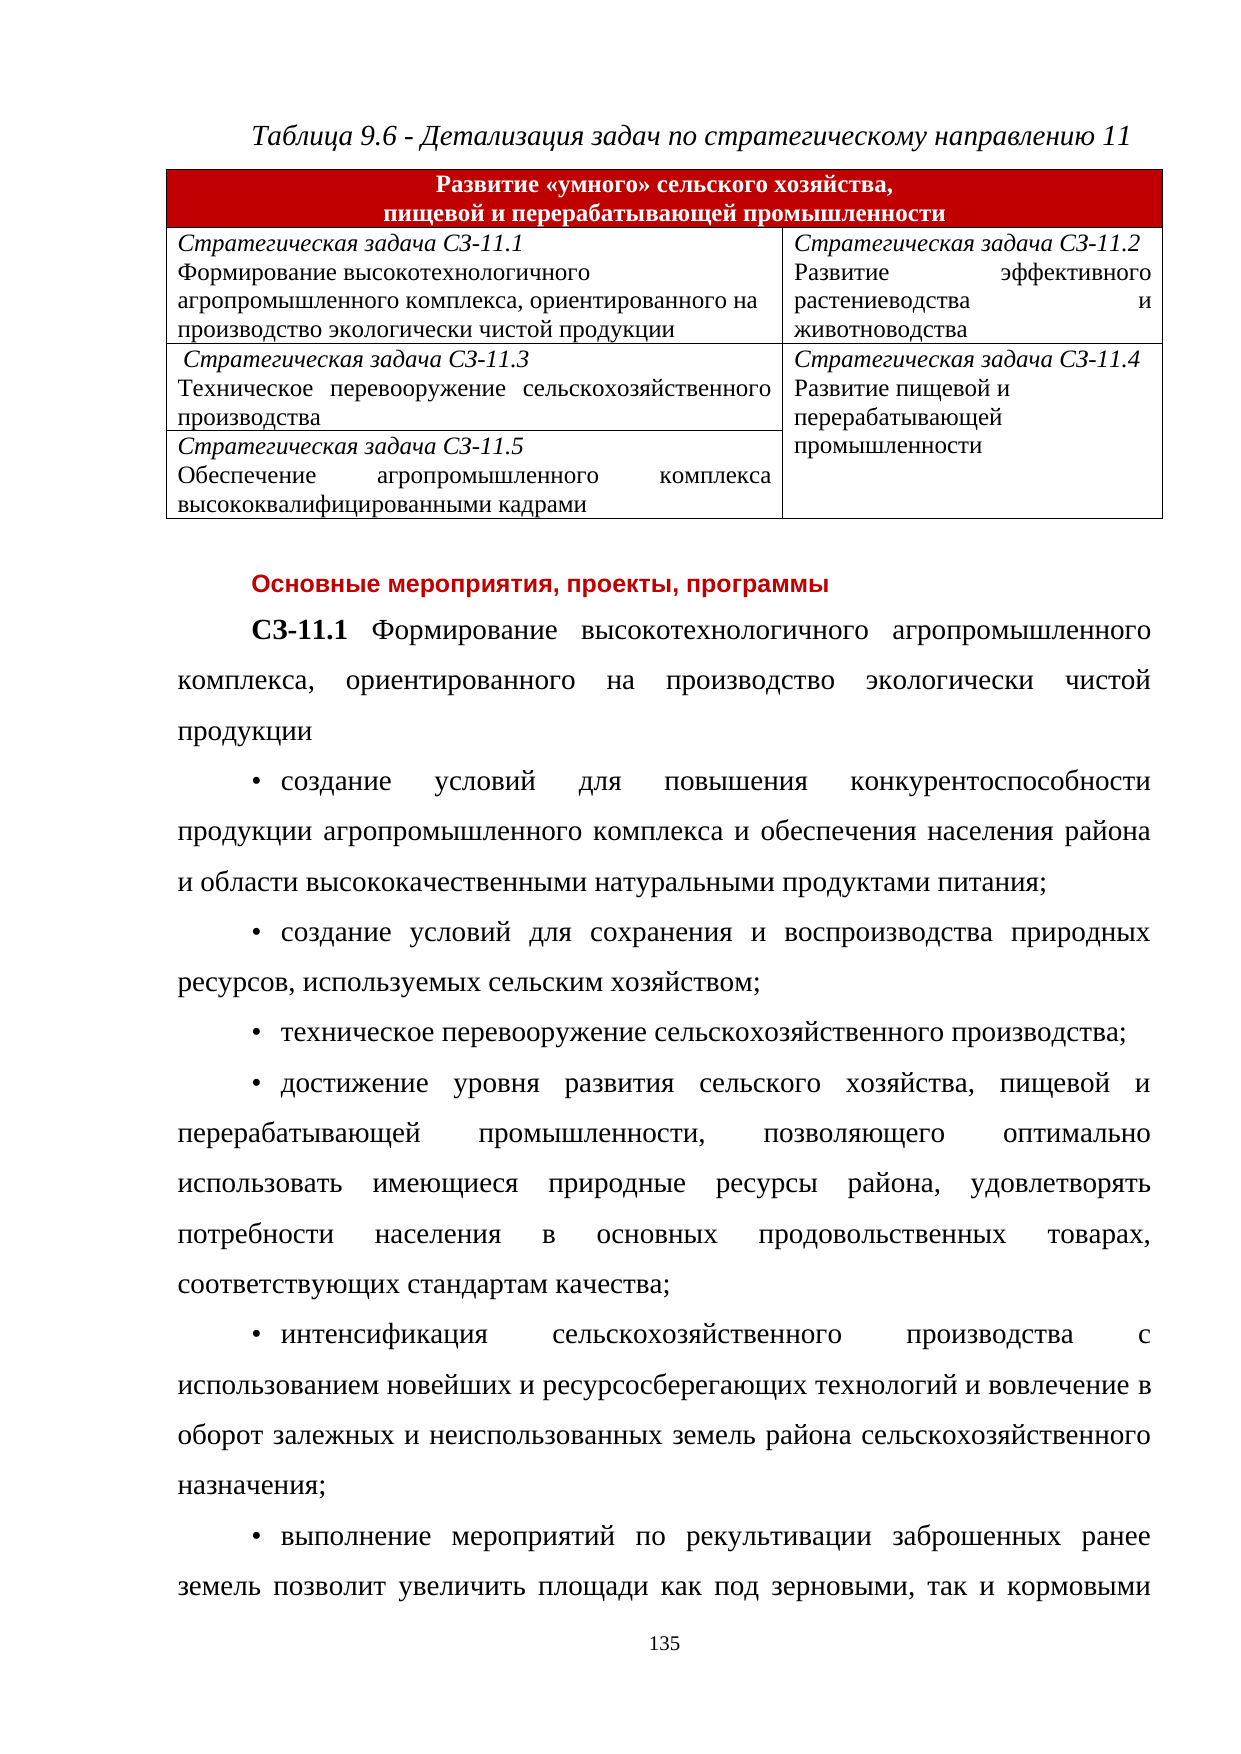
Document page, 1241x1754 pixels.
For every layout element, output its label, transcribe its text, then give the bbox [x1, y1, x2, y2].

list создание условий для сохранения и воспроизводства природных ресурсов, используемых сельским хозяйством; [177, 914, 1152, 998]
table_cell Стратегическая задача СЗ-11.5 Обеспечение агропромышленного комплекса высококвалифицированными кадрами [167, 431, 782, 518]
list интенсификация сельскохозяйственного производства с использованием новейших и ресурсосберегающих технологий и вовлечение в оборот залежных и неиспользованных земель района сельскохозяйственного назначения; [177, 1316, 1152, 1501]
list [177, 1518, 1152, 1602]
text Таблица 9.6 - Детализация задач по стратегическому направлению 11 [177, 118, 1152, 152]
list техническое перевооружение сельскохозяйственного производства; [177, 1014, 1152, 1048]
table_header Развитие «умного» сельского хозяйства, пищевой и перерабатывающей промышленности [167, 170, 1162, 227]
text СЗ-11.1 Формирование высокотехнологичного агропромышленного комплекса, ориентированного на производство экологически чистой продукции [177, 612, 1152, 746]
table_cell Стратегическая задача СЗ-11.3 Техническое перевооружение сельскохозяйственного производства [167, 344, 782, 430]
table_cell Стратегическая задача СЗ-11.4 Развитие пищевой и перерабатывающей промышленности [783, 344, 1162, 518]
text Основные мероприятия, проекты, программы [177, 569, 1152, 598]
table_cell Стратегическая задача СЗ-11.2 Развитие эффективного растениеводства и животноводства [783, 228, 1162, 343]
table_cell Стратегическая задача СЗ-11.1 Формирование высокотехнологичного агропромышленного комплекса, ориентированного на производство экологически чистой продукции [167, 228, 782, 343]
list достижение уровня развития сельского хозяйства, пищевой и перерабатывающей промышленности, позволяющего оптимально использовать имеющиеся природные ресурсы района, удовлетворять потребности населения в основных продовольственных товарах, соответствующих стандартам качества; [177, 1065, 1152, 1300]
list создание условий для повышения конкурентоспособности продукции агропромышленного комплекса и обеспечения населения района и области высококачественными натуральными продуктами питания; [177, 763, 1152, 897]
